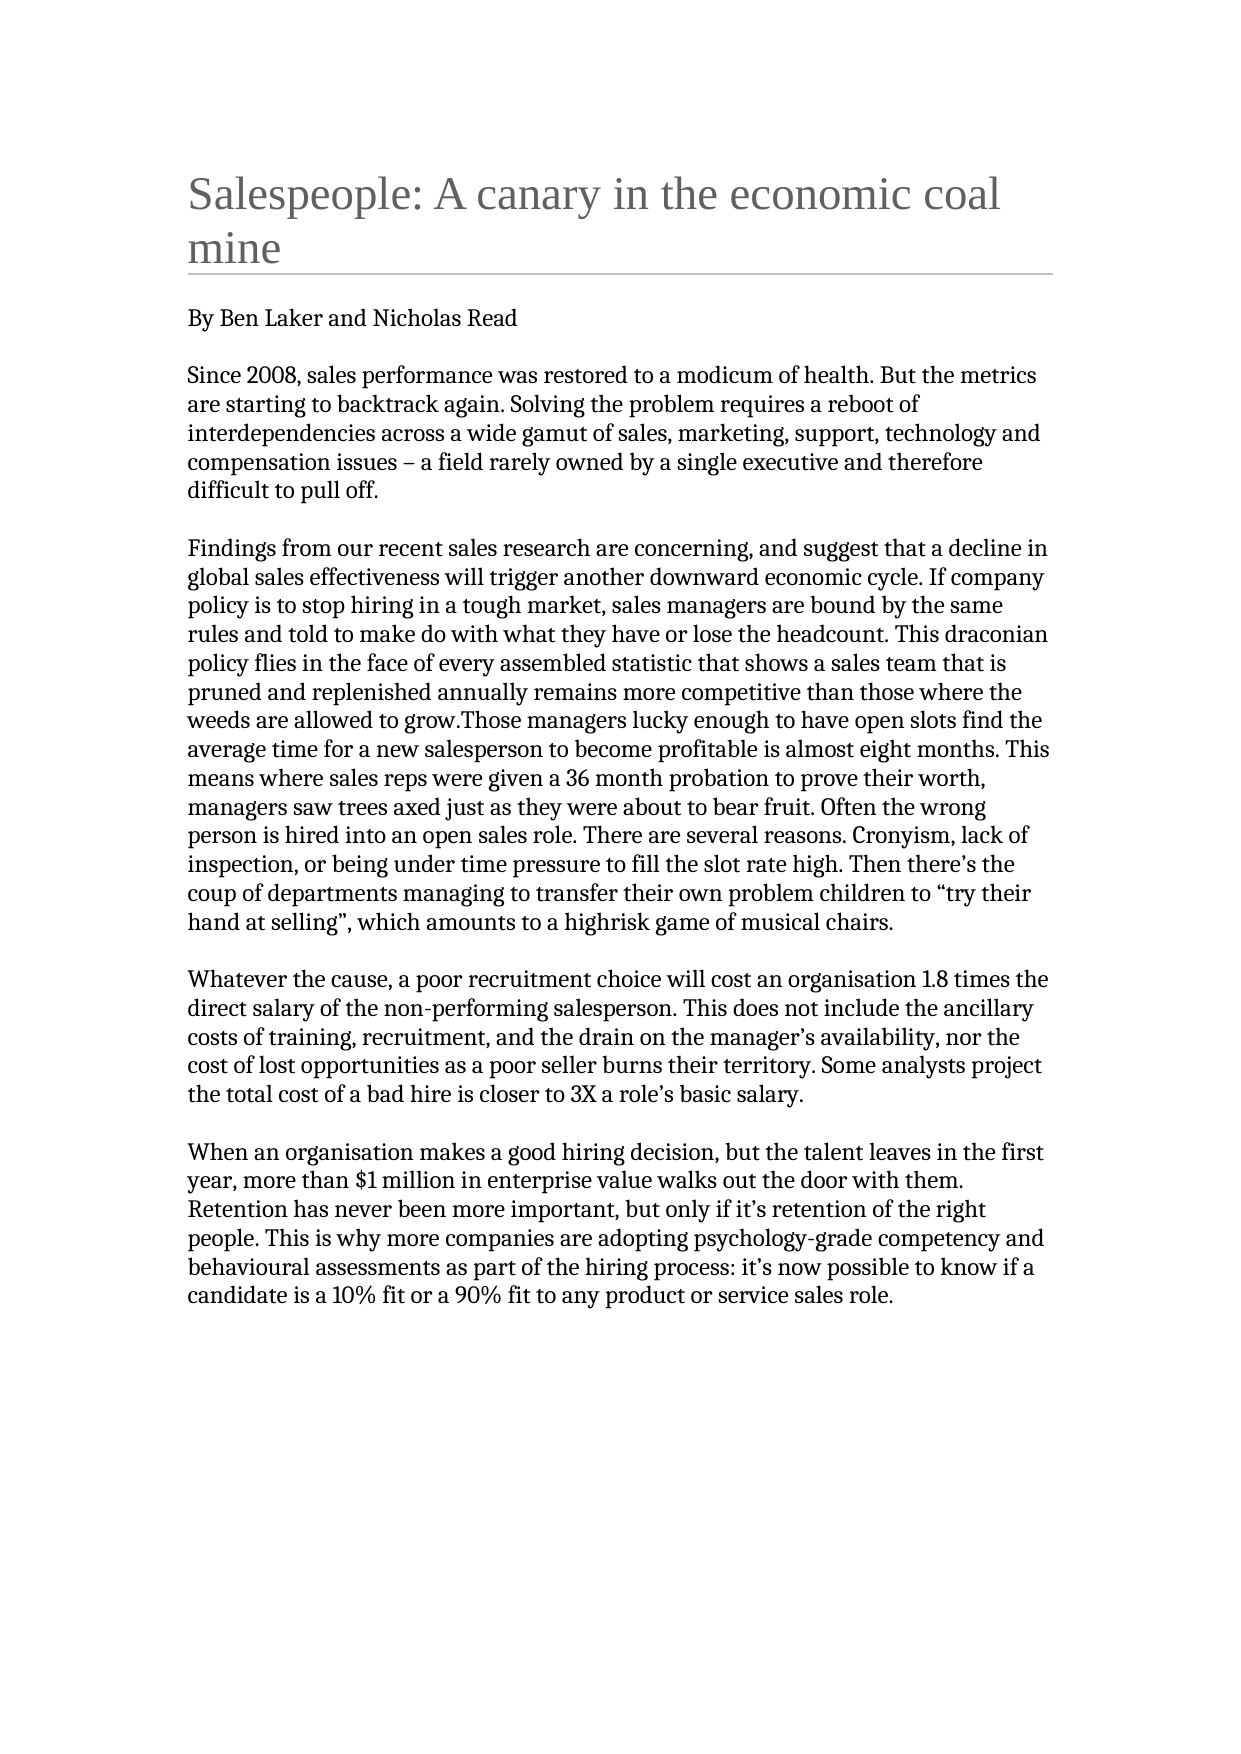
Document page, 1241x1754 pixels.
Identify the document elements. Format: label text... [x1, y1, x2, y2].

subtitle Salespeople: A canary in the economic coal mine [187, 166, 1053, 275]
text Since 2008, sales performance was restored to a modicum of health. But the metrics are starting to backtrack again. Solving the problem requires a reboot of interdependencies across a wide gamut of sales, marketing, support, technology and compensation issues – a field rarely owned by a single executive and therefore difficult to pull off. [187, 361, 1053, 505]
text By Ben Laker and Nicholas Read [187, 304, 1053, 332]
text Whatever the cause, a poor recruitment choice will cost an organisation 1.8 times the direct salary of the non-performing salesperson. This does not include the ancillary costs of training, recruitment, and the drain on the manager’s availability, nor the cost of lost opportunities as a poor seller burns their territory. Some analysts project the total cost of a bad hire is closer to 3X a role’s basic salary. [187, 965, 1053, 1109]
text Findings from our recent sales research are concerning, and suggest that a decline in global sales effectiveness will trigger another downward economic cycle. If company policy is to stop hiring in a tough market, sales managers are bound by the same rules and told to make do with what they have or lose the headcount. This draconian policy flies in the face of every assembled statistic that shows a sales team that is pruned and replenished annually remains more competitive than those where the weeds are allowed to grow.Those managers lucky enough to have open slots find the average time for a new salesperson to become profitable is almost eight months. This means where sales reps were given a 36 month probation to prove their worth, managers saw trees axed just as they were about to bear fruit. Often the wrong person is hired into an open sales role. There are several reasons. Cronyism, lack of inspection, or being under time pressure to fill the slot rate high. Then there’s the coup of departments managing to transfer their own problem children to “try their hand at selling”, which amounts to a highrisk game of musical chairs. [187, 534, 1053, 936]
text When an organisation makes a good hiring decision, but the talent leaves in the first year, more than $1 million in enterprise value walks out the door with them. Retention has never been more important, but only if it’s retention of the right people. This is why more companies are adopting psychology-grade competency and behavioural assessments as part of the hiring process: it’s now possible to know if a candidate is a 10% fit or a 90% fit to any product or service sales role. [187, 1137, 1053, 1310]
